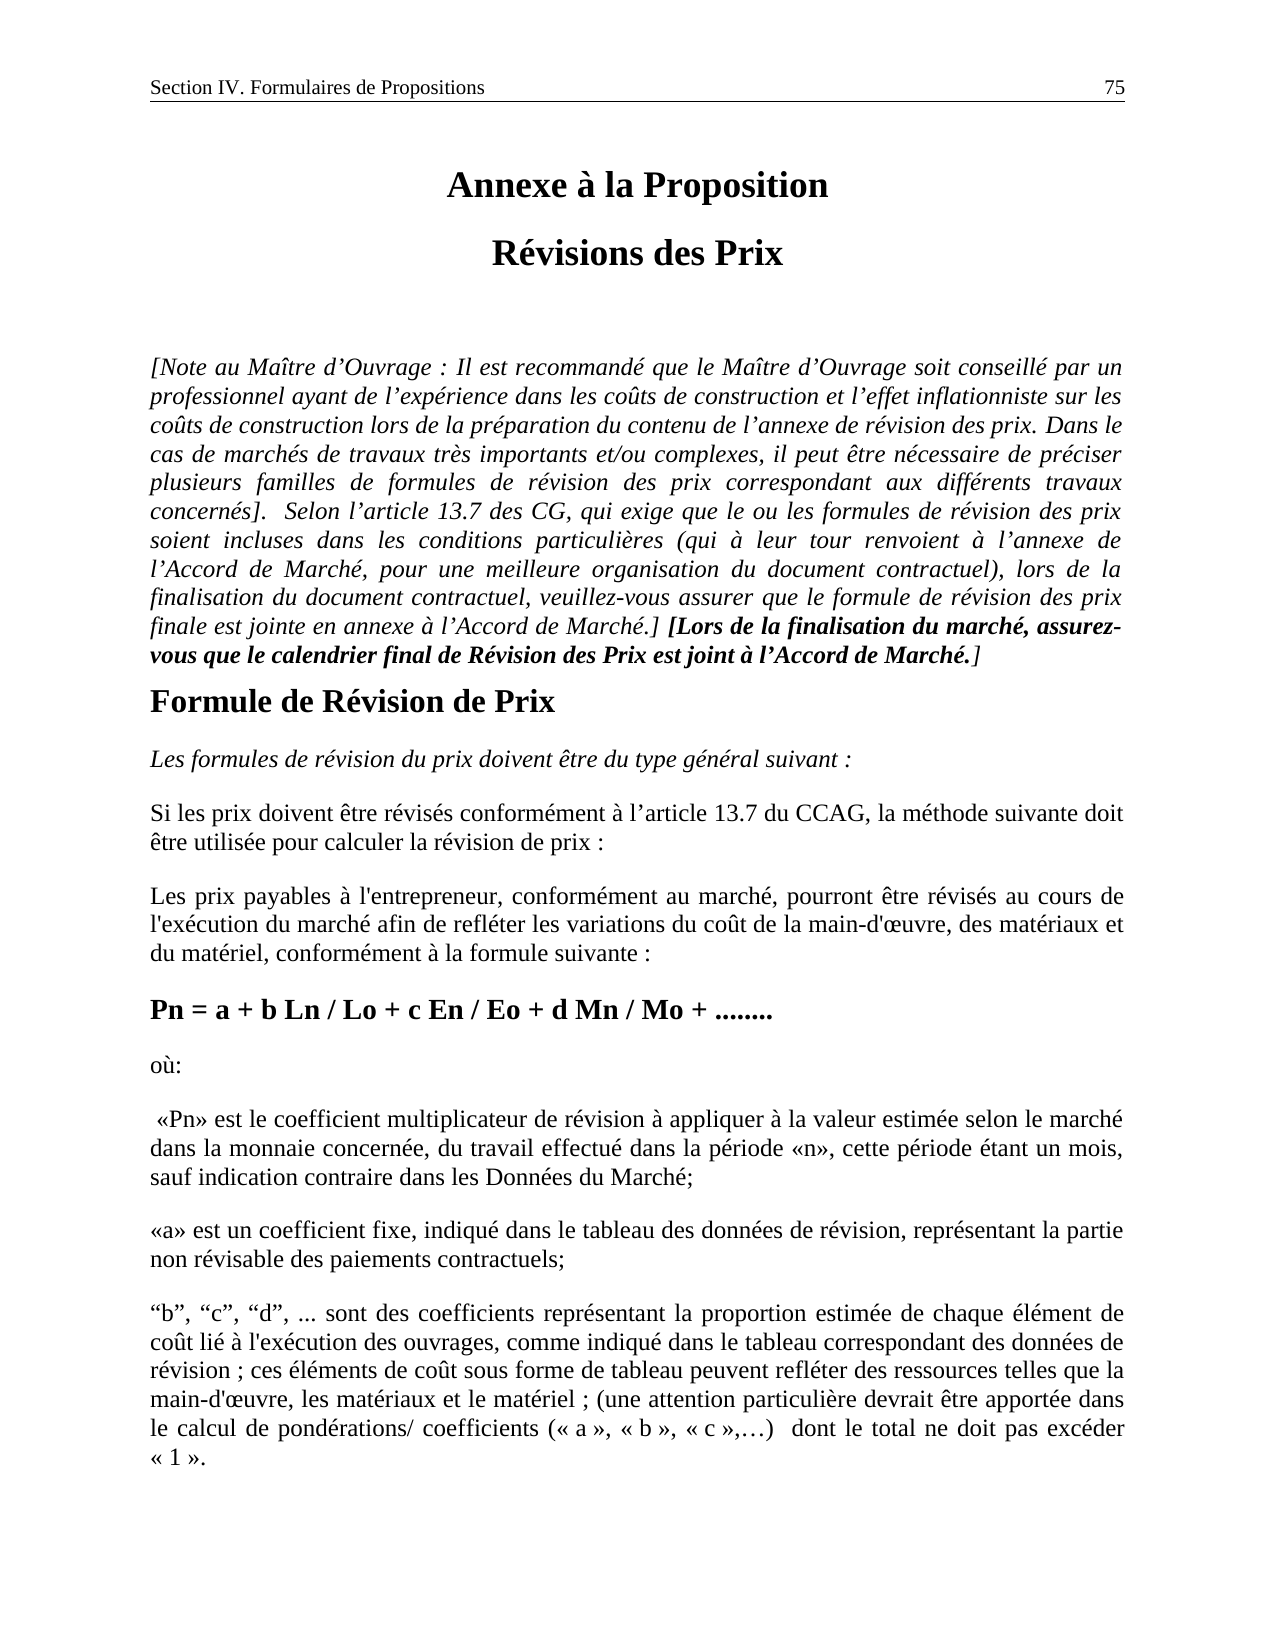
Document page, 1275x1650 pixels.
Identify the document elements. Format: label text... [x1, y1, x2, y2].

text Les formules de révision du prix doivent être du type général suivant : [150, 744, 1125, 773]
text «Pn» est le coefficient multiplicateur de révision à appliquer à la valeur estimée selon le marché dans la monnaie concernée, du travail effectué dans la période «n», cette période étant un mois, sauf indication contraire dans les Données du Marché; [150, 1104, 1125, 1191]
text Les prix payables à l'entrepreneur, conformément au marché, pourront être révisés au cours de l'exécution du marché afin de refléter les variations du coût de la main-d'œuvre, des matériaux et du matériel, conformément à la formule suivante : [150, 881, 1125, 967]
text [Note au Maître d’Ouvrage : Il est recommandé que le Maître d’Ouvrage soit conseillé par un professionnel ayant de l’expérience dans les coûts de construction et l’effet inflationniste sur les coûts de construction lors de la préparation du contenu de l’annexe de révision des prix. Dans le cas de marchés de travaux très importants et/ou complexes, il peut être nécessaire de préciser plusieurs familles de formules de révision des prix correspondant aux différents travaux concernés]. Selon l’article 13.7 des CG, qui exige que le ou les formules de révision des prix soient incluses dans les conditions particulières (qui à leur tour renvoient à l’annexe de l’Accord de Marché, pour une meilleure organisation du document contractuel), lors de la finalisation du document contractuel, veuillez-vous assurer que le formule de révision des prix finale est jointe en annexe à l’Accord de Marché.] [Lors de la finalisation du marché, assurez-vous que le calendrier final de Révision des Prix est joint à l’Accord de Marché.] [150, 352, 1125, 669]
text Pn = a + b Ln / Lo + c En / Eo + d Mn / Mo + ........ [150, 992, 1125, 1026]
text où: [150, 1051, 1125, 1079]
text Révisions des Prix [150, 231, 1125, 274]
text «a» est un coefficient fixe, indiqué dans le tableau des données de révision, représentant la partie non révisable des paiements contractuels; [150, 1216, 1125, 1273]
text Si les prix doivent être révisés conformément à l’article 13.7 du CCAG, la méthode suivante doit être utilisée pour calculer la révision de prix : [150, 798, 1125, 856]
text Annexe à la Proposition [150, 162, 1125, 206]
text Formule de Révision de Prix [150, 681, 1125, 719]
text “b”, “c”, “d”, ... sont des coefficients représentant la proportion estimée de chaque élément de coût lié à l'exécution des ouvrages, comme indiqué dans le tableau correspondant des données de révision ; ces éléments de coût sous forme de tableau peuvent refléter des ressources telles que la main-d'œuvre, les matériaux et le matériel ; (une attention particulière devrait être apportée dans le calcul de pondérations/ coefficients (« a », « b », « c »,…) dont le total ne doit pas excéder « 1 ». [150, 1298, 1125, 1471]
